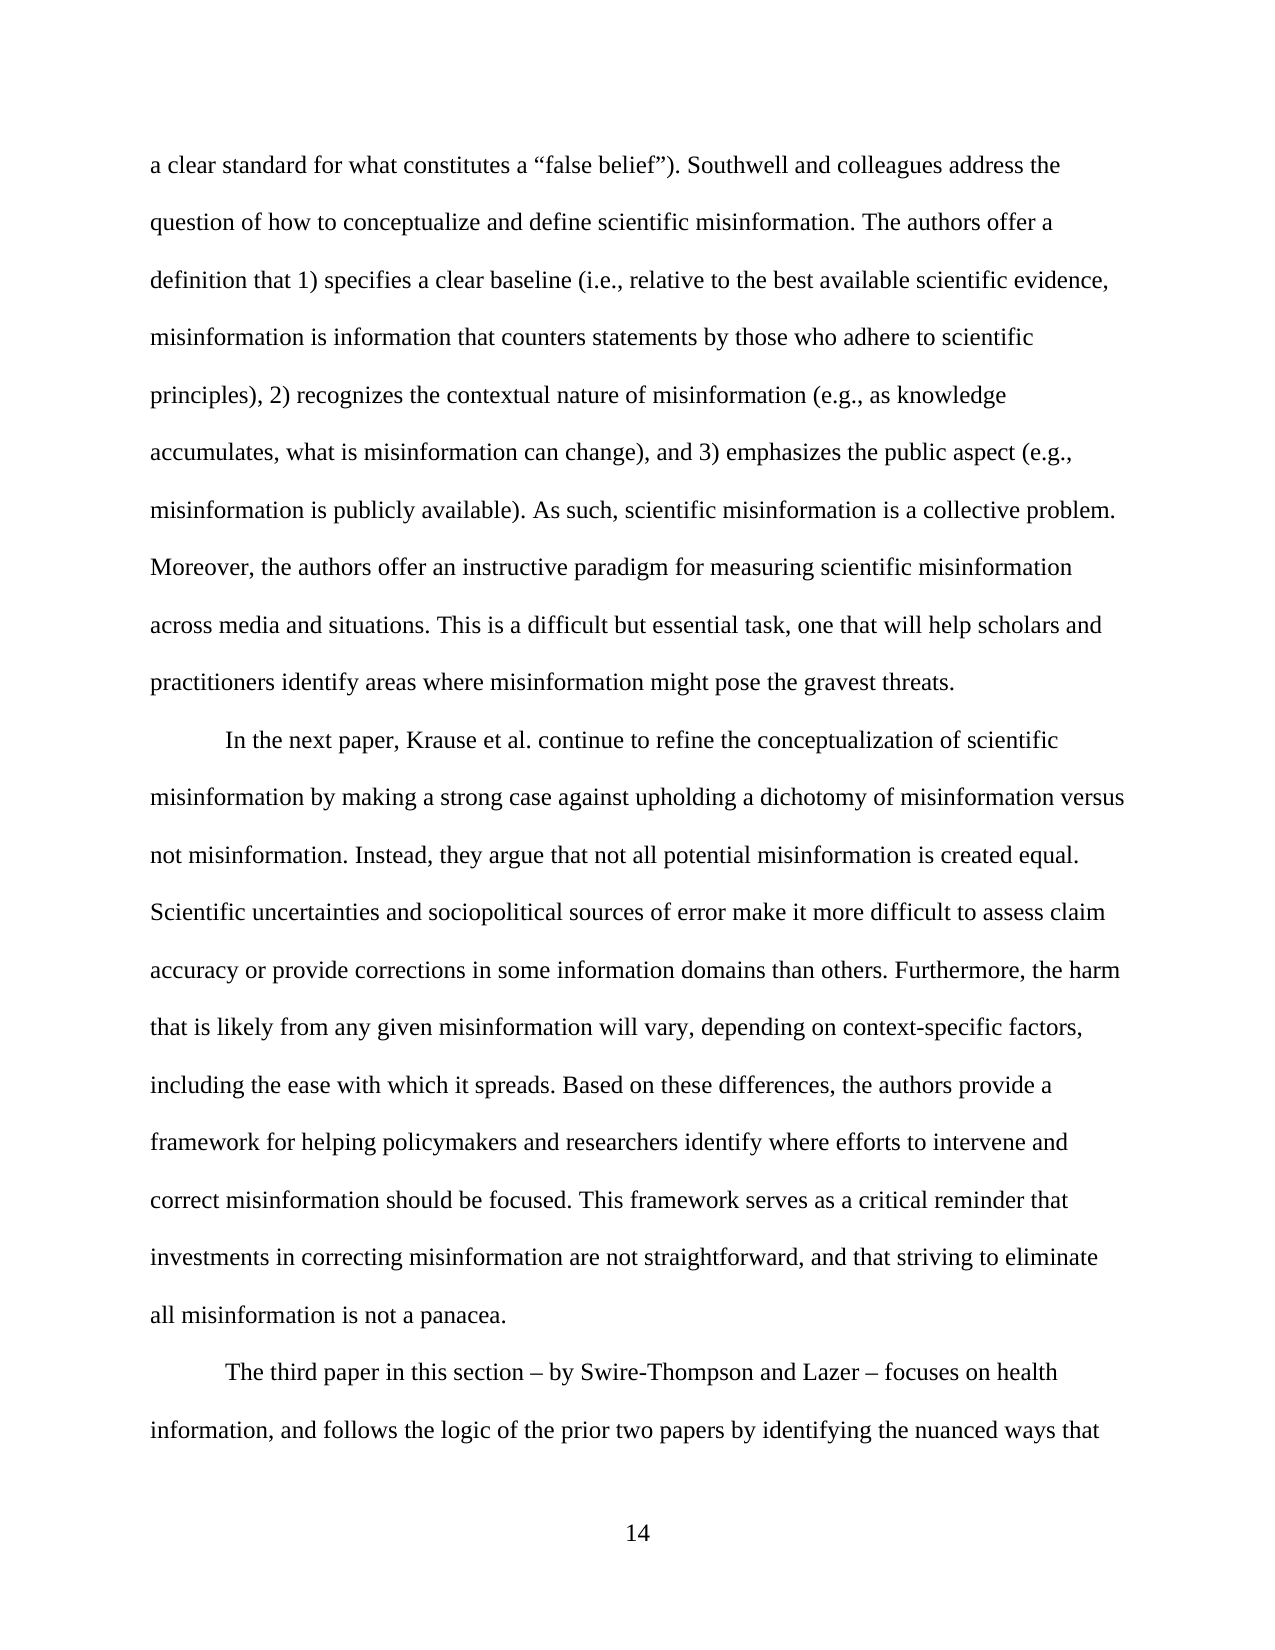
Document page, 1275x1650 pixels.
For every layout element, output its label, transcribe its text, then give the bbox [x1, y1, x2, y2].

text In the next paper, Krause et al. continue to refine the conceptualization of scientific misinformation by making a strong case against upholding a dichotomy of misinformation versus not misinformation. Instead, they argue that not all potential misinformation is created equal. Scientific uncertainties and sociopolitical sources of error make it more difficult to assess claim accuracy or provide corrections in some information domains than others. Furthermore, the harm that is likely from any given misinformation will vary, depending on context-specific factors, including the ease with which it spreads. Based on these differences, the authors provide a framework for helping policymakers and researchers identify where efforts to intervene and correct misinformation should be focused. This framework serves as a critical reminder that investments in correcting misinformation are not straightforward, and that striving to eliminate all misinformation is not a panacea. [150, 725, 1125, 1329]
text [150, 150, 1125, 696]
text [150, 1357, 1125, 1444]
